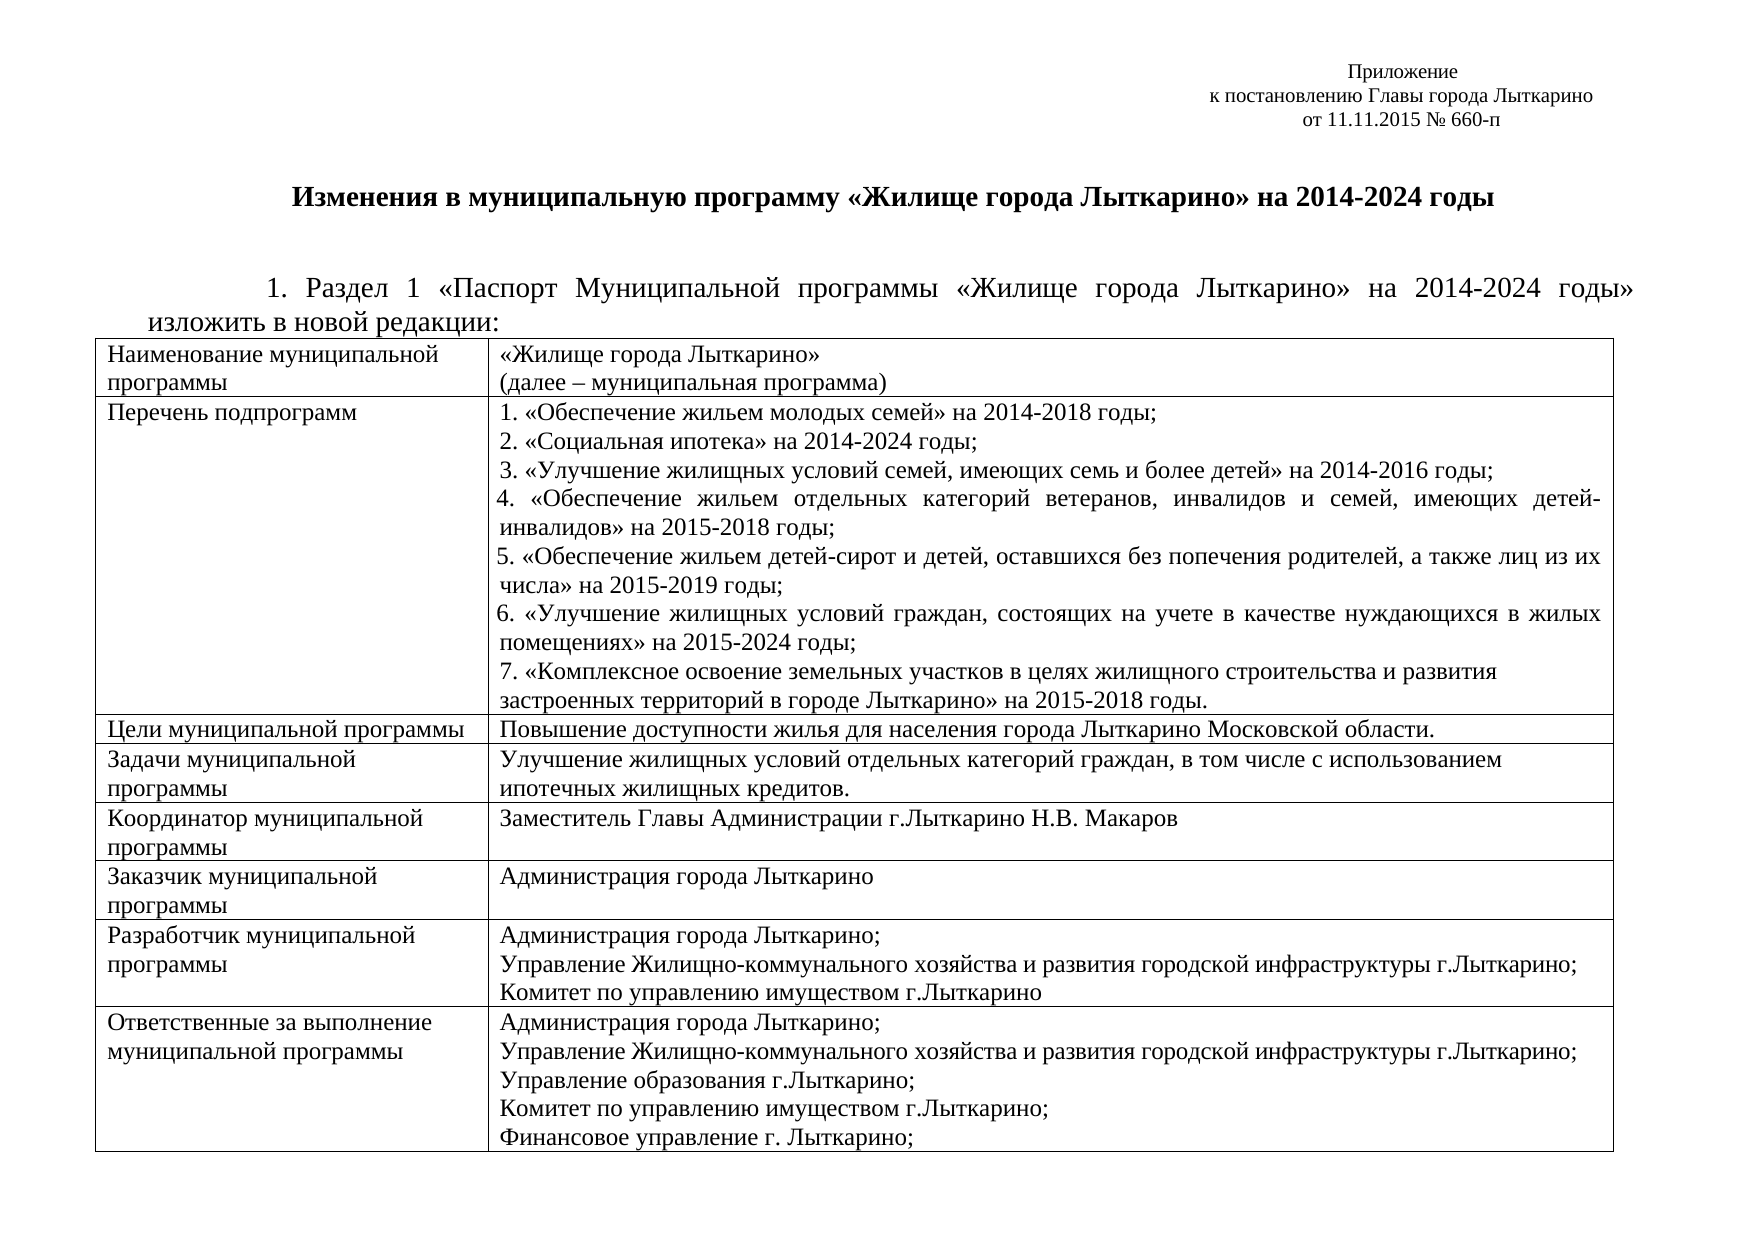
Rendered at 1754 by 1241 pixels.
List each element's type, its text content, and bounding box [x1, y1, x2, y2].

table_cell Задачи муниципальной программы [96, 744, 488, 802]
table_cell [489, 1007, 1613, 1151]
table_header «Жилище города Лыткарино» (далее – муниципальная программа) [489, 339, 1613, 396]
table_cell Улучшение жилищных условий отдельных категорий граждан, в том числе с использованием ипотечных жилищных кредитов. [489, 744, 1613, 802]
text от 11.11.2015 № 660-п [1167, 107, 1636, 131]
table_cell Заместитель Главы Администрации г.Лыткарино Н.В. Макаров [489, 803, 1613, 860]
list 1. Раздел 1 «Паспорт Муниципальной программы «Жилище города Лыткарино» на 2014-2024 годы» изложить в новой редакции: [148, 271, 1636, 338]
text Изменения в муниципальную программу «Жилище города Лыткарино» на 2014-2024 годы [118, 179, 1668, 213]
table_cell Повышение доступности жилья для населения города Лыткарино Московской области. [489, 715, 1613, 743]
text к постановлению Главы города Лыткарино [1167, 83, 1636, 107]
table_cell 1. «Обеспечение жильем молодых семей» на 2014-2018 годы; 2. «Социальная ипотека» на 2014-2024 годы; 3. «Улучшение жилищных условий семей, имеющих семь и более детей» на 2014-2016 годы; 4. «Обеспечение жильем отдельных категорий ветеранов, инвалидов и семей, имеющих детей-инвалидов» на 2015-2018 годы; 5. «Обеспечение жильем детей-сирот и детей, оставшихся без попечения родителей, а также лиц из их числа» на 2015-2019 годы; 6. «Улучшение жилищных условий граждан, состоящих на учете в качестве нуждающихся в жилых помещениях» на 2015-2024 годы; 7. «Комплексное освоение земельных участков в целях жилищного строительства и развития застроенных территорий в городе Лыткарино» на 2015-2018 годы. [489, 397, 1613, 713]
text Приложение [1137, 59, 1668, 83]
table_header Наименование муниципальной программы [96, 339, 488, 396]
table_cell Заказчик муниципальной программы [96, 861, 488, 919]
table_cell Цели муниципальной программы [96, 715, 488, 743]
table_cell Перечень подпрограмм [96, 397, 488, 713]
table_cell Администрация города Лыткарино; Управление Жилищно-коммунального хозяйства и развития городской инфраструктуры г.Лыткарино; Комитет по управлению имуществом г.Лыткарино [489, 920, 1613, 1006]
table_cell Администрация города Лыткарино [489, 861, 1613, 919]
table_cell Координатор муниципальной программы [96, 803, 488, 860]
table_cell Разработчик муниципальной программы [96, 920, 488, 1006]
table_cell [96, 1007, 488, 1151]
